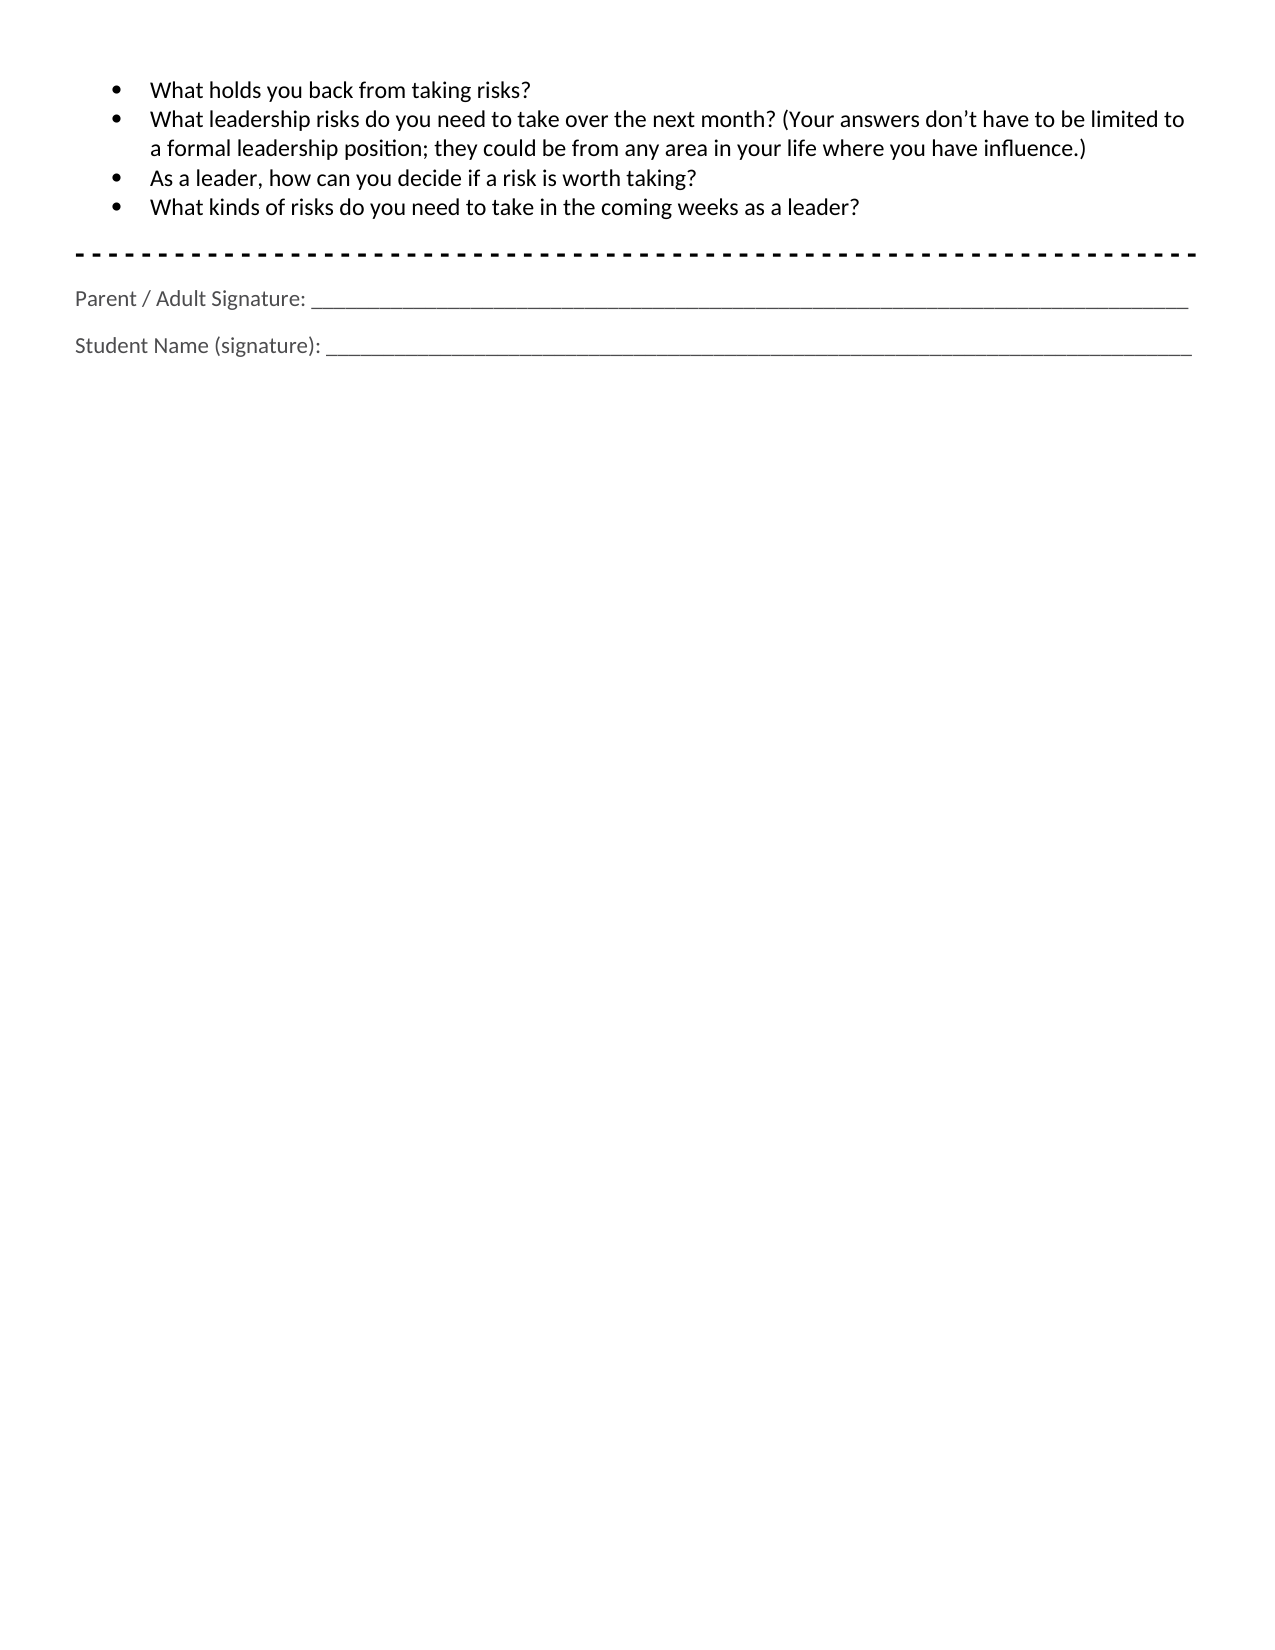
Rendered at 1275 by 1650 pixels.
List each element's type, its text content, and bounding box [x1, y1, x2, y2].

list What leadership risks do you need to take over the next month? (Your answers don’t have to be limited to a formal leadership position; they could be from any area in your life where you have influence.) [112, 104, 1200, 163]
list What kinds of risks do you need to take in the coming weeks as a leader? [112, 192, 1200, 221]
list What holds you back from taking risks? [112, 75, 1200, 104]
text Parent / Adult Signature: _____________________________________________________________________________ [75, 284, 1200, 312]
list As a leader, how can you decide if a risk is worth taking? [112, 163, 1200, 192]
text - - - - - - - - - - - - - - - - - - - - - - - - - - - - - - - - - - - - - - - - - - - - - - - - - - - - - - - - - - - - - - - - - - - - [75, 234, 1200, 272]
text Student Name (signature): ____________________________________________________________________________ [75, 331, 1200, 359]
